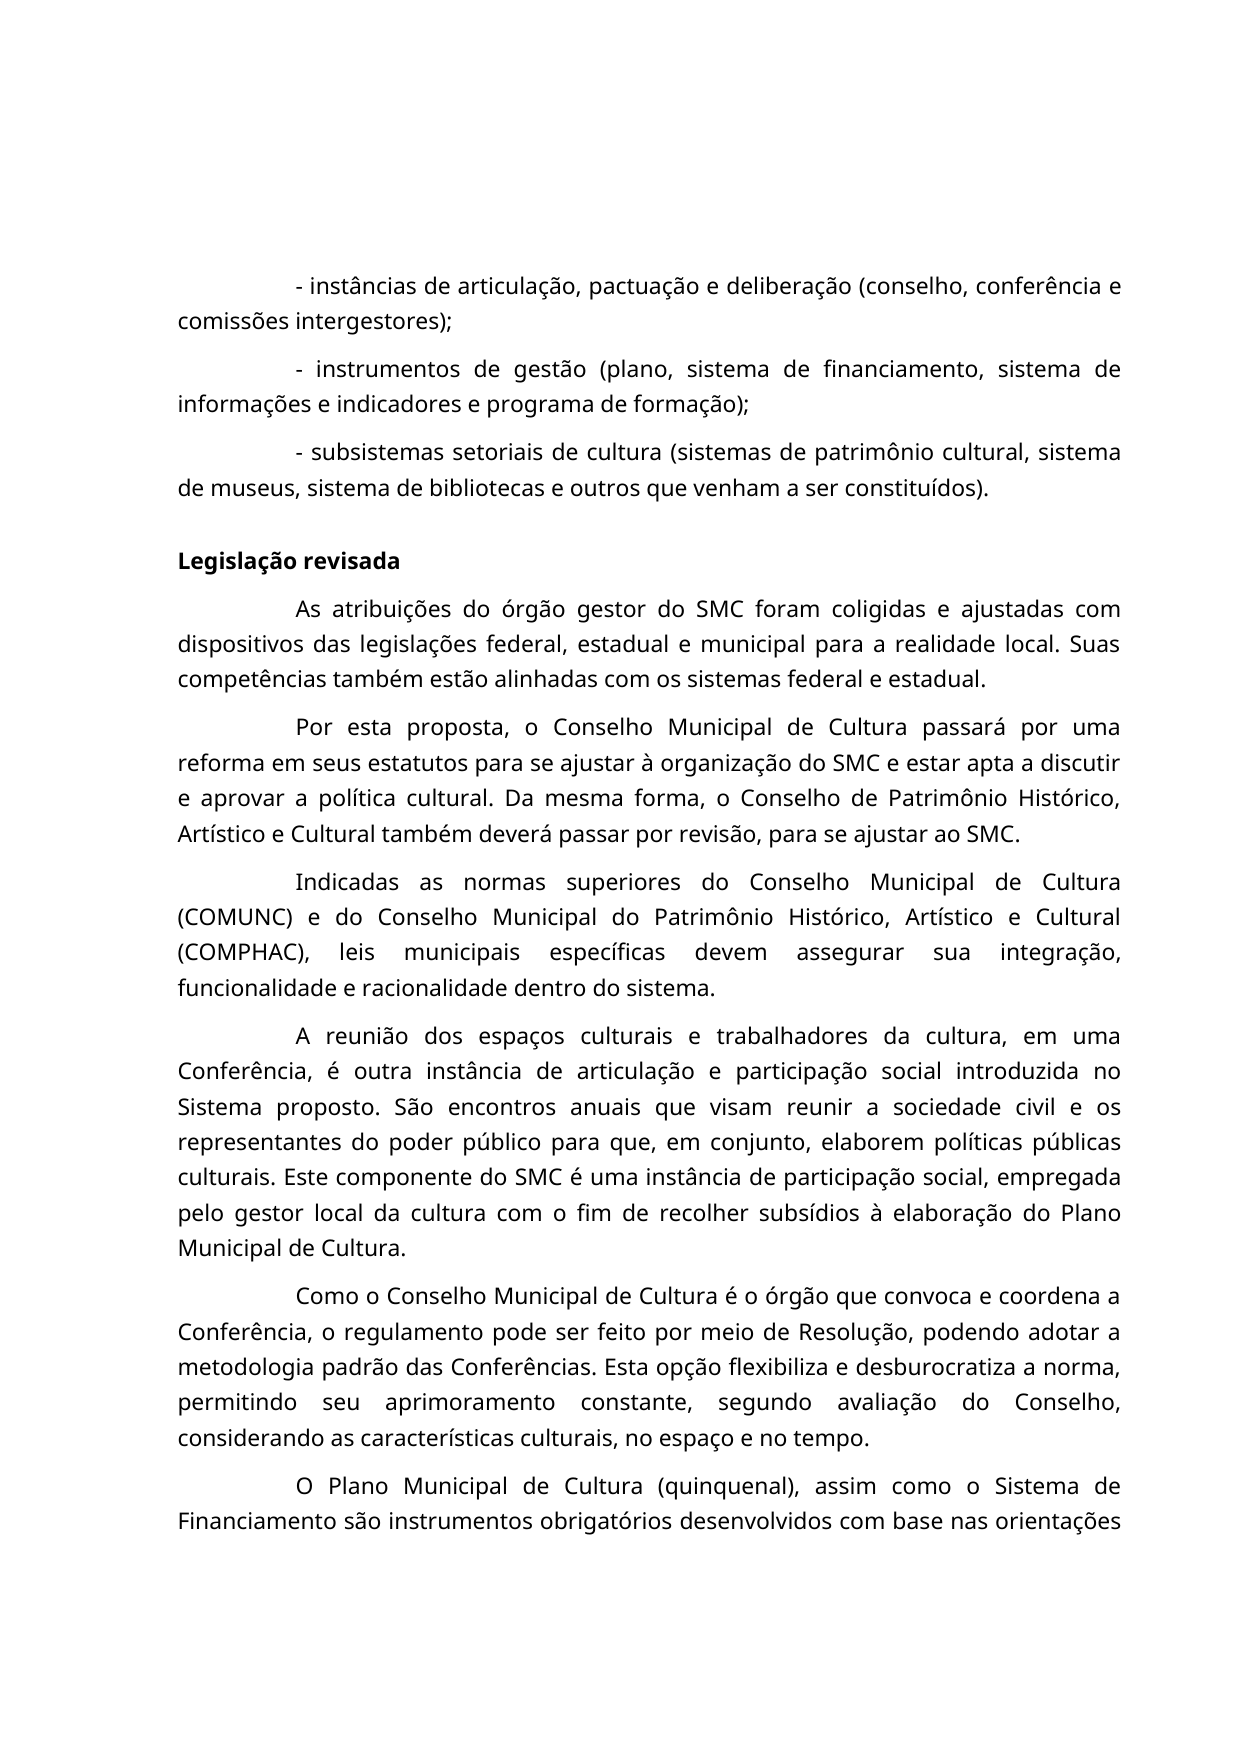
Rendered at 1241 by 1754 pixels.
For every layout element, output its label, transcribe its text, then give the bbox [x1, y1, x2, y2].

text - subsistemas setoriais de cultura (sistemas de patrimônio cultural, sistema de museus, sistema de bibliotecas e outros que venham a ser constituídos). [177, 432, 1122, 503]
text Como o Conselho Municipal de Cultura é o órgão que convoca e coordena a Conferência, o regulamento pode ser feito por meio de Resolução, podendo adotar a metodologia padrão das Conferências. Esta opção flexibiliza e desburocratiza a norma, permitindo seu aprimoramento constante, segundo avaliação do Conselho, considerando as características culturais, no espaço e no tempo. [177, 1276, 1122, 1453]
text Indicadas as normas superiores do Conselho Municipal de Cultura (COMUNC) e do Conselho Municipal do Patrimônio Histórico, Artístico e Cultural (COMPHAC), leis municipais específicas devem assegurar sua integração, funcionalidade e racionalidade dentro do sistema. [177, 862, 1122, 1003]
text - instrumentos de gestão (plano, sistema de financiamento, sistema de informações e indicadores e programa de formação); [177, 349, 1122, 420]
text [177, 1466, 1122, 1537]
text Por esta proposta, o Conselho Municipal de Cultura passará por uma reforma em seus estatutos para se ajustar à organização do SMC e estar apta a discutir e aprovar a política cultural. Da mesma forma, o Conselho de Patrimônio Histórico, Artístico e Cultural também deverá passar por revisão, para se ajustar ao SMC. [177, 707, 1122, 849]
text - instâncias de articulação, pactuação e deliberação (conselho, conferência e comissões intergestores); [177, 266, 1122, 337]
text A reunião dos espaços culturais e trabalhadores da cultura, em uma Conferência, é outra instância de articulação e participação social introduzida no Sistema proposto. São encontros anuais que visam reunir a sociedade civil e os representantes do poder público para que, em conjunto, elaborem políticas públicas culturais. Este componente do SMC é uma instância de participação social, empregada pelo gestor local da cultura com o fim de recolher subsídios à elaboração do Plano Municipal de Cultura. [177, 1016, 1122, 1264]
text Legislação revisada [177, 541, 1122, 576]
text As atribuições do órgão gestor do SMC foram coligidas e ajustadas com dispositivos das legislações federal, estadual e municipal para a realidade local. Suas competências também estão alinhadas com os sistemas federal e estadual. [177, 589, 1122, 695]
